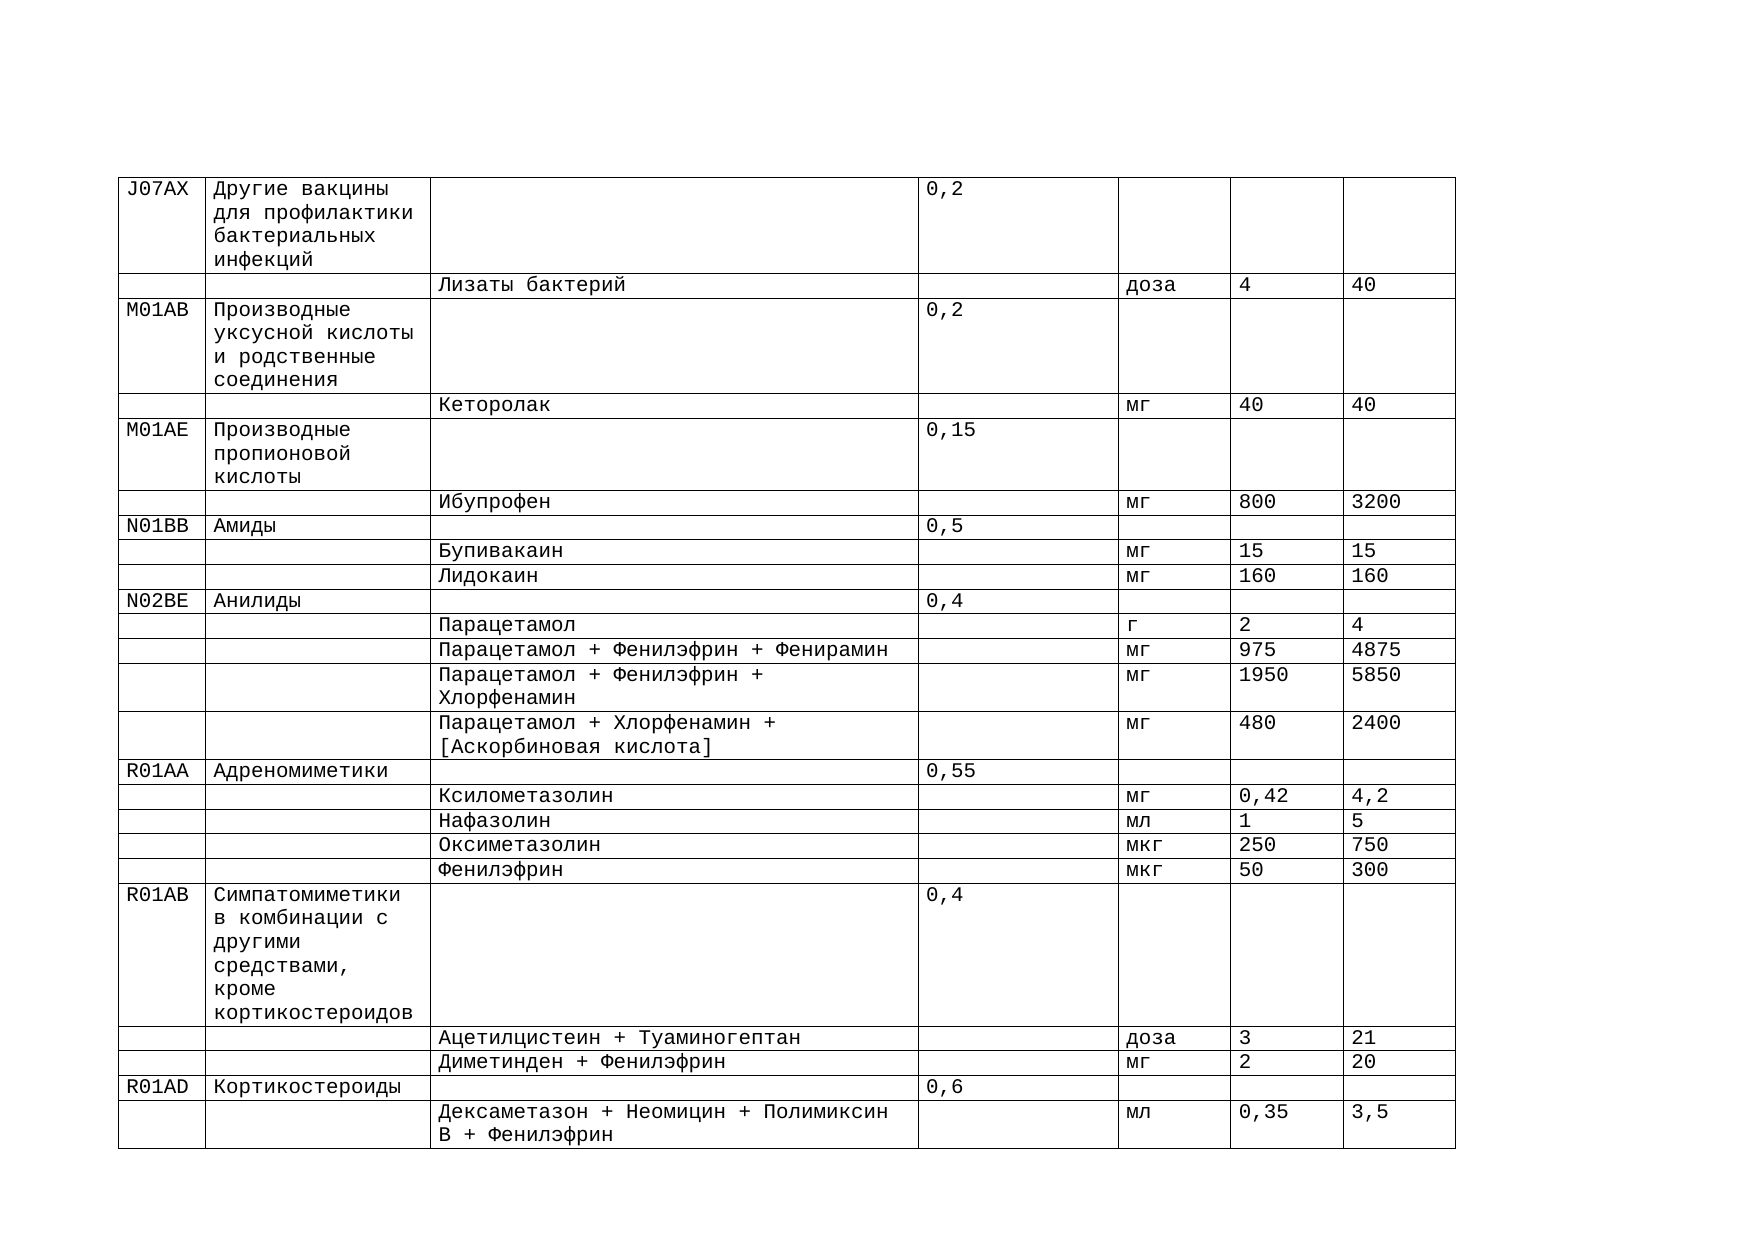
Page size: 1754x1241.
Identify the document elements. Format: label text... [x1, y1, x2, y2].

table_cell [119, 1051, 205, 1075]
table_cell 50 [1231, 859, 1343, 883]
table_cell [206, 639, 430, 663]
table_cell [206, 614, 430, 638]
table_cell Адреномиметики [206, 760, 430, 784]
table_cell [119, 859, 205, 883]
table_cell [206, 540, 430, 564]
table_cell 40 [1231, 394, 1343, 418]
table_cell 1950 [1231, 664, 1343, 711]
table_cell 4,2 [1344, 785, 1455, 809]
table_cell Диметинден + Фенилэфрин [431, 1051, 918, 1075]
table_cell 0,2 [919, 178, 1118, 273]
table_cell Симпатомиметики в комбинации с другими средствами, кроме кортикостероидов [206, 884, 430, 1026]
table_cell Парацетамол + Фенилэфрин + Хлорфенамин [431, 664, 918, 711]
table_cell [206, 1051, 430, 1075]
table_cell [119, 540, 205, 564]
table_cell [919, 639, 1118, 663]
table_cell [119, 1027, 205, 1050]
table_cell 0,55 [919, 760, 1118, 784]
table_cell [119, 785, 205, 809]
table_cell 0,4 [919, 884, 1118, 1026]
table_cell 40 [1344, 394, 1455, 418]
table_cell [206, 394, 430, 418]
table_cell [1231, 760, 1343, 784]
table_cell Фенилэфрин [431, 859, 918, 883]
table_cell [1119, 1076, 1230, 1100]
table_cell 0,35 [1231, 1101, 1343, 1148]
table_cell [1344, 760, 1455, 784]
table_cell R01AA [119, 760, 205, 784]
table_cell [119, 565, 205, 588]
table_cell доза [1119, 274, 1230, 297]
table_cell [1231, 884, 1343, 1026]
table_cell [1344, 419, 1455, 490]
table_cell мг [1119, 664, 1230, 711]
table_cell 0,42 [1231, 785, 1343, 809]
table_cell Кеторолак [431, 394, 918, 418]
table_cell Амиды [206, 516, 430, 539]
table_cell N02BE [119, 590, 205, 613]
table_cell мг [1119, 540, 1230, 564]
table_cell [206, 1101, 430, 1148]
table_cell [919, 664, 1118, 711]
table_cell [1231, 590, 1343, 613]
table_cell мг [1119, 394, 1230, 418]
table_cell [119, 834, 205, 858]
table_cell [119, 1101, 205, 1148]
table_cell 2400 [1344, 712, 1455, 759]
table_cell M01AB [119, 299, 205, 393]
table_cell [919, 1101, 1118, 1148]
table_cell Парацетамол + Хлорфенамин + [Аскорбиновая кислота] [431, 712, 918, 759]
table_cell 20 [1344, 1051, 1455, 1075]
table_cell 975 [1231, 639, 1343, 663]
table_cell 300 [1344, 859, 1455, 883]
table_cell [1119, 760, 1230, 784]
table_cell г [1119, 614, 1230, 638]
table_cell [119, 394, 205, 418]
table_cell 3,5 [1344, 1101, 1455, 1148]
table_cell [919, 834, 1118, 858]
table_cell 3200 [1344, 491, 1455, 514]
table_cell [919, 1051, 1118, 1075]
table_cell Производные пропионовой кислоты [206, 419, 430, 490]
table_cell [206, 565, 430, 588]
table_cell Дексаметазон + Неомицин + Полимиксин B + Фенилэфрин [431, 1101, 918, 1148]
table_cell [119, 712, 205, 759]
table_cell [919, 394, 1118, 418]
table_cell [206, 810, 430, 833]
table_cell Бупивакаин [431, 540, 918, 564]
table_cell [919, 859, 1118, 883]
table_cell Ибупрофен [431, 491, 918, 514]
table_cell [119, 491, 205, 514]
table_cell [431, 178, 918, 273]
table_cell R01AD [119, 1076, 205, 1100]
table_cell [919, 491, 1118, 514]
table_cell доза [1119, 1027, 1230, 1050]
table_cell J07AX [119, 178, 205, 273]
table_cell [431, 419, 918, 490]
table_cell [1344, 178, 1455, 273]
table_cell [1119, 516, 1230, 539]
table_cell [206, 1027, 430, 1050]
table_cell мг [1119, 712, 1230, 759]
table_cell 4 [1344, 614, 1455, 638]
table_cell 750 [1344, 834, 1455, 858]
table_cell [206, 491, 430, 514]
table_cell 800 [1231, 491, 1343, 514]
table_cell 15 [1344, 540, 1455, 564]
table_cell [206, 834, 430, 858]
table_cell мкг [1119, 859, 1230, 883]
table_cell [919, 540, 1118, 564]
table_cell 0,5 [919, 516, 1118, 539]
table_cell 250 [1231, 834, 1343, 858]
table_cell [1344, 299, 1455, 393]
table_cell [206, 859, 430, 883]
table_cell [1119, 178, 1230, 273]
table_cell R01AB [119, 884, 205, 1026]
table_cell мл [1119, 810, 1230, 833]
table_cell [1231, 178, 1343, 273]
table_cell [119, 664, 205, 711]
table_cell 5850 [1344, 664, 1455, 711]
table_cell [431, 884, 918, 1026]
table_cell [431, 590, 918, 613]
table_cell 21 [1344, 1027, 1455, 1050]
table_cell N01BB [119, 516, 205, 539]
table_cell 0,4 [919, 590, 1118, 613]
table_cell [1231, 516, 1343, 539]
table_cell M01AE [119, 419, 205, 490]
table_cell [206, 664, 430, 711]
table_cell 40 [1344, 274, 1455, 297]
table_cell [431, 299, 918, 393]
table_cell [919, 614, 1118, 638]
table_cell 15 [1231, 540, 1343, 564]
table_cell [1344, 590, 1455, 613]
table_cell [1119, 590, 1230, 613]
table_cell [431, 760, 918, 784]
table_cell мг [1119, 491, 1230, 514]
table_cell 4875 [1344, 639, 1455, 663]
table_cell мг [1119, 1051, 1230, 1075]
table_cell 160 [1344, 565, 1455, 588]
table_cell Парацетамол [431, 614, 918, 638]
table_cell мл [1119, 1101, 1230, 1148]
table_cell Оксиметазолин [431, 834, 918, 858]
table_cell [1231, 1076, 1343, 1100]
table_cell [1231, 299, 1343, 393]
table_cell [919, 785, 1118, 809]
table_cell [919, 274, 1118, 297]
table_cell [119, 614, 205, 638]
table_cell [1119, 419, 1230, 490]
table_cell 2 [1231, 1051, 1343, 1075]
table_cell [1344, 1076, 1455, 1100]
table_cell Парацетамол + Фенилэфрин + Фенирамин [431, 639, 918, 663]
table_cell 0,6 [919, 1076, 1118, 1100]
table_cell мг [1119, 785, 1230, 809]
table_cell Нафазолин [431, 810, 918, 833]
table_cell 160 [1231, 565, 1343, 588]
table_cell [1119, 884, 1230, 1026]
table_cell Анилиды [206, 590, 430, 613]
table_cell Другие вакцины для профилактики бактериальных инфекций [206, 178, 430, 273]
table_cell Лизаты бактерий [431, 274, 918, 297]
table_cell 0,15 [919, 419, 1118, 490]
table_cell 1 [1231, 810, 1343, 833]
table_cell 0,2 [919, 299, 1118, 393]
table_cell [919, 810, 1118, 833]
table_cell [206, 274, 430, 297]
table_cell [1231, 419, 1343, 490]
table_cell [919, 565, 1118, 588]
table_cell 3 [1231, 1027, 1343, 1050]
table_cell [119, 810, 205, 833]
table_cell [431, 516, 918, 539]
table_cell 4 [1231, 274, 1343, 297]
table_cell [119, 274, 205, 297]
table_cell 480 [1231, 712, 1343, 759]
table_cell [1344, 516, 1455, 539]
table_cell [431, 1076, 918, 1100]
table_cell Лидокаин [431, 565, 918, 588]
table_cell Кортикостероиды [206, 1076, 430, 1100]
table_cell [1344, 884, 1455, 1026]
table_cell мг [1119, 639, 1230, 663]
table_cell Ксилометазолин [431, 785, 918, 809]
table_cell [919, 1027, 1118, 1050]
table_cell мг [1119, 565, 1230, 588]
table_cell [206, 712, 430, 759]
table_cell 5 [1344, 810, 1455, 833]
table_cell Производные уксусной кислоты и родственные соединения [206, 299, 430, 393]
table_cell [919, 712, 1118, 759]
table_cell [1119, 299, 1230, 393]
table_cell 2 [1231, 614, 1343, 638]
table_cell [119, 639, 205, 663]
table_cell Ацетилцистеин + Туаминогептан [431, 1027, 918, 1050]
table_cell мкг [1119, 834, 1230, 858]
table_cell [206, 785, 430, 809]
